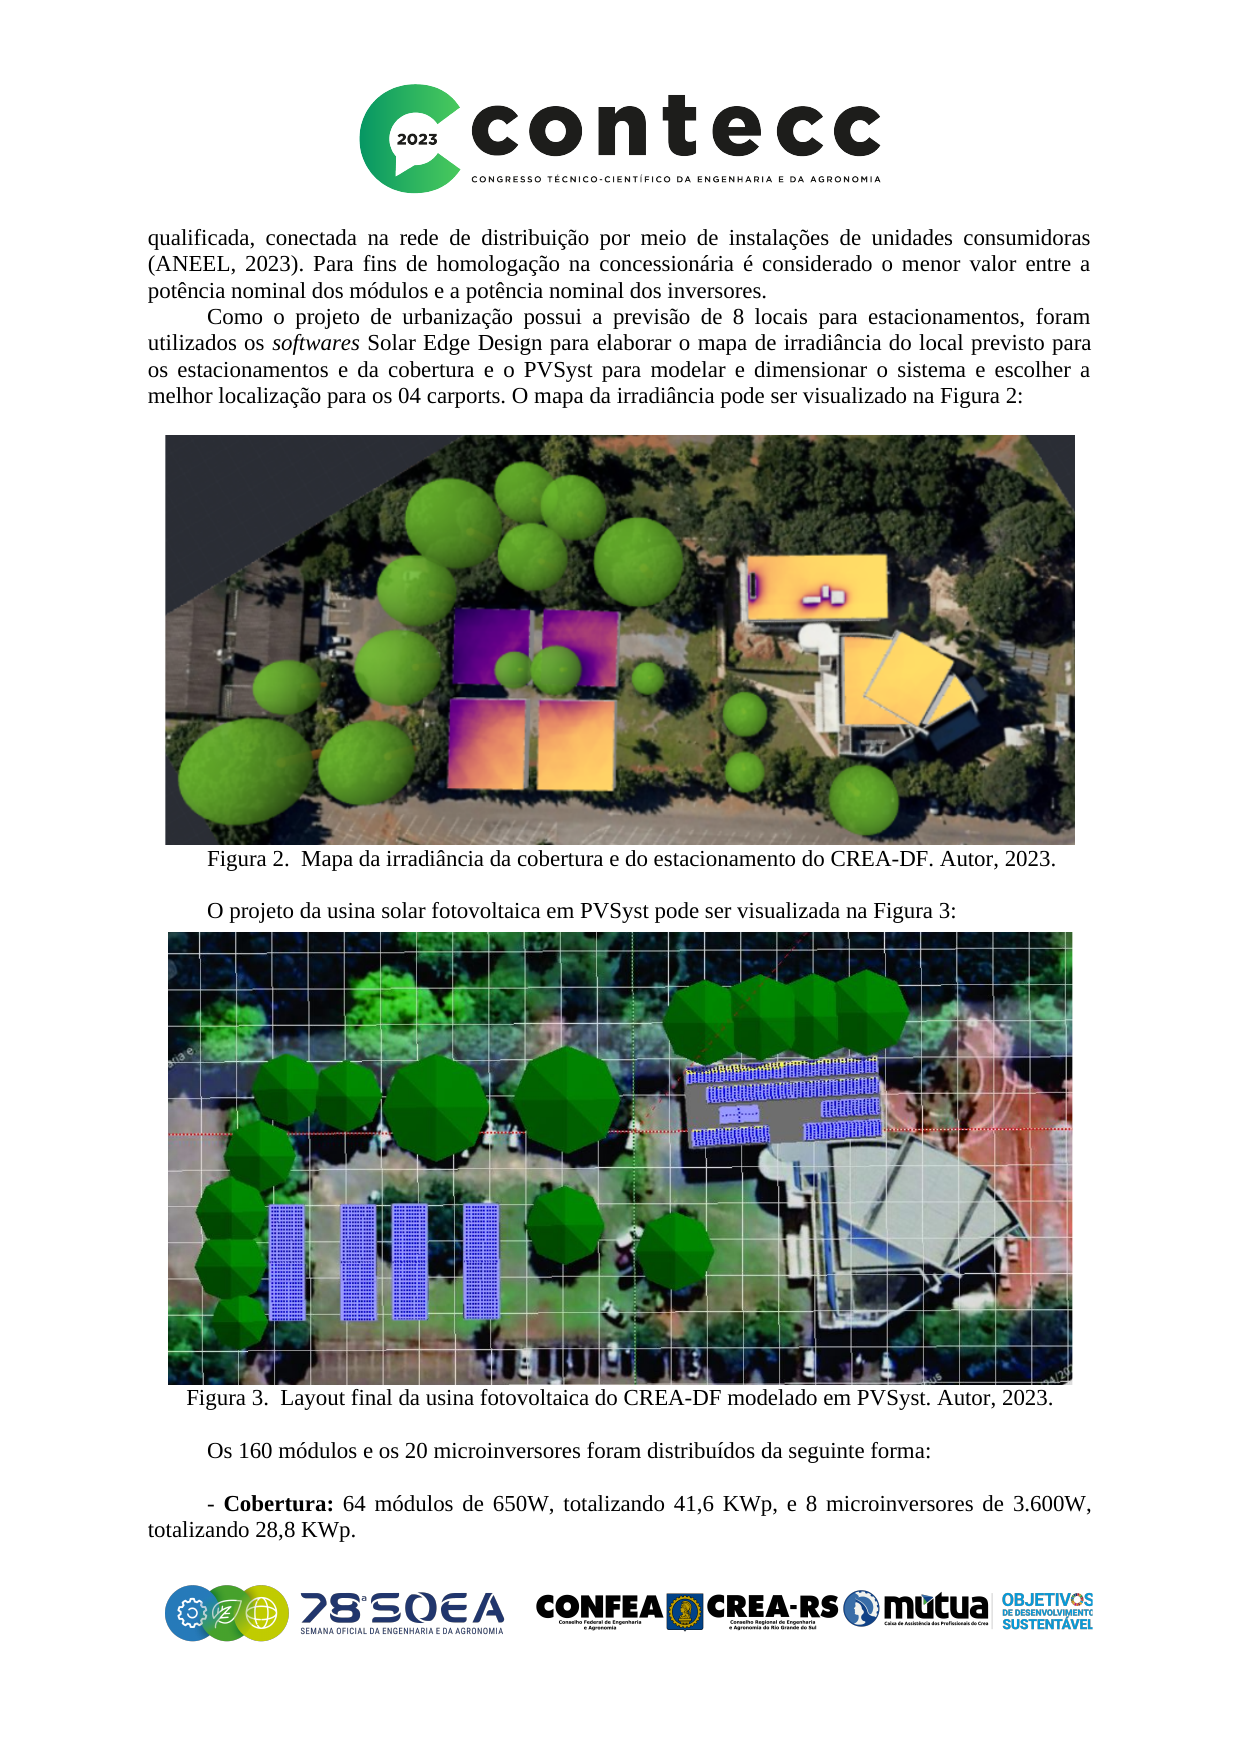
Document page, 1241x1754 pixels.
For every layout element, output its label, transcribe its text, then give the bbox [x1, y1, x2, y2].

text - Cobertura: 64 módulos de 650W, totalizando 41,6 KWp, e 8 microinversores de 3.600W, totalizando 28,8 KWp. [148, 1490, 1092, 1543]
picture [521, 1583, 1093, 1638]
picture [158, 1573, 511, 1648]
text O projeto da usina solar fotovoltaica em PVSyst pode ser visualizada na Figura 3: [148, 897, 1092, 924]
picture [165, 435, 1075, 845]
text Os 160 módulos e os 20 microinversores foram distribuídos da seguinte forma: [148, 1437, 1092, 1463]
picture [322, 75, 918, 201]
text Como o projeto de urbanização possui a previsão de 8 locais para estacionamentos, foram utilizados os softwares Solar Edge Design para elaborar o mapa de irradiância do local previsto para os estacionamentos e da cobertura e o PVSyst para modelar e dimensionar o sistema e escolher a melhor localização para os 04 carports. O mapa da irradiância pode ser visualizado na Figura 2: [148, 303, 1092, 408]
picture [168, 932, 1073, 1385]
